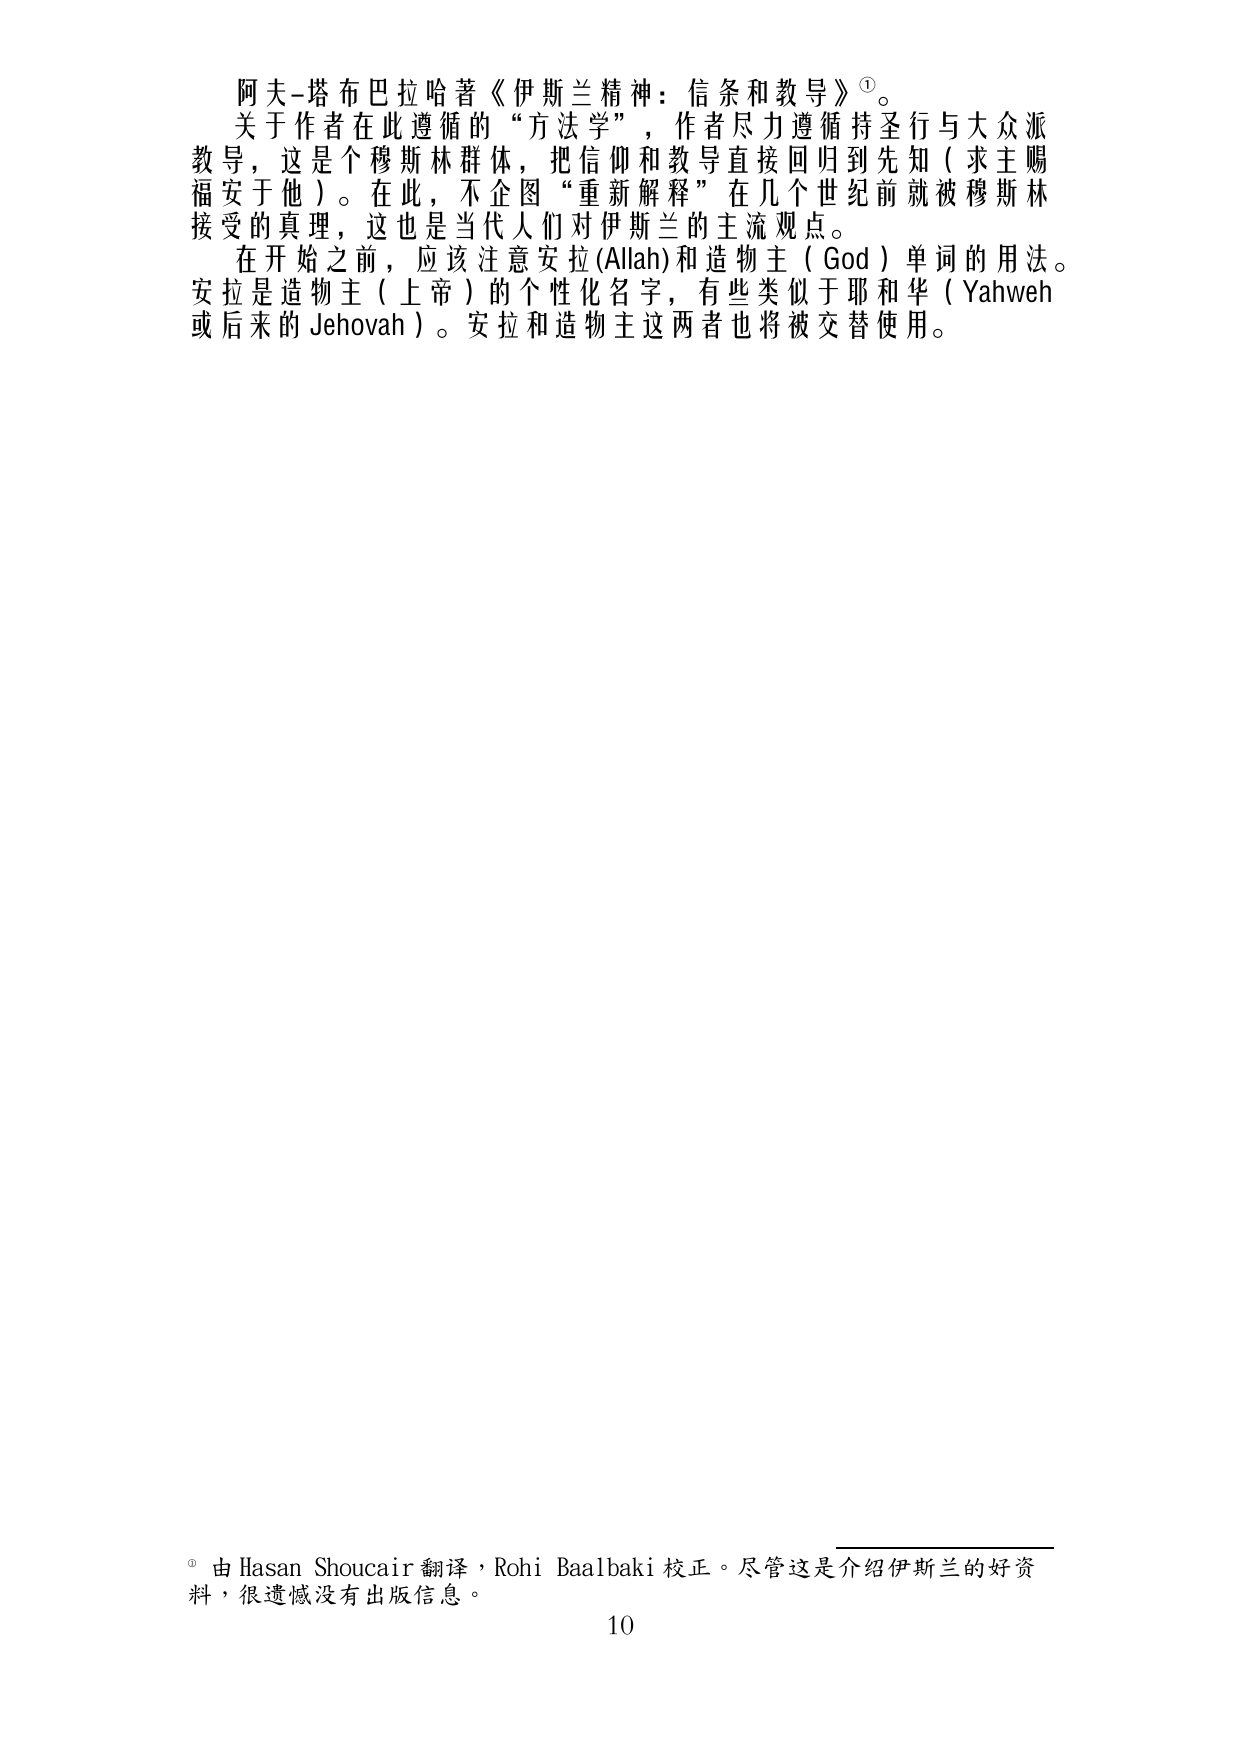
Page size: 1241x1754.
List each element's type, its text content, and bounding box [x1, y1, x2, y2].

text 阿夫-塔布巴拉哈著《伊斯兰精神：信条和教导》。 [187, 75, 1053, 108]
text 关于作者在此遵循的“方法学”，作者尽力遵循持圣行与大众派教导，这是个穆斯林群体，把信仰和教导直接回归到先知（求主赐福安于他）。在此，不企图“重新解释”在几个世纪前就被穆斯林接受的真理，这也是当代人们对伊斯兰的主流观点。 [187, 108, 1053, 241]
text 在开始之前，应该注意安拉(Allah)和造物主（God）单词的用法。安拉是造物主（上帝）的个性化名字，有些类似于耶和华（Yahweh或后来的Jehovah）。安拉和造物主这两者也将被交替使用。 [187, 241, 1053, 340]
